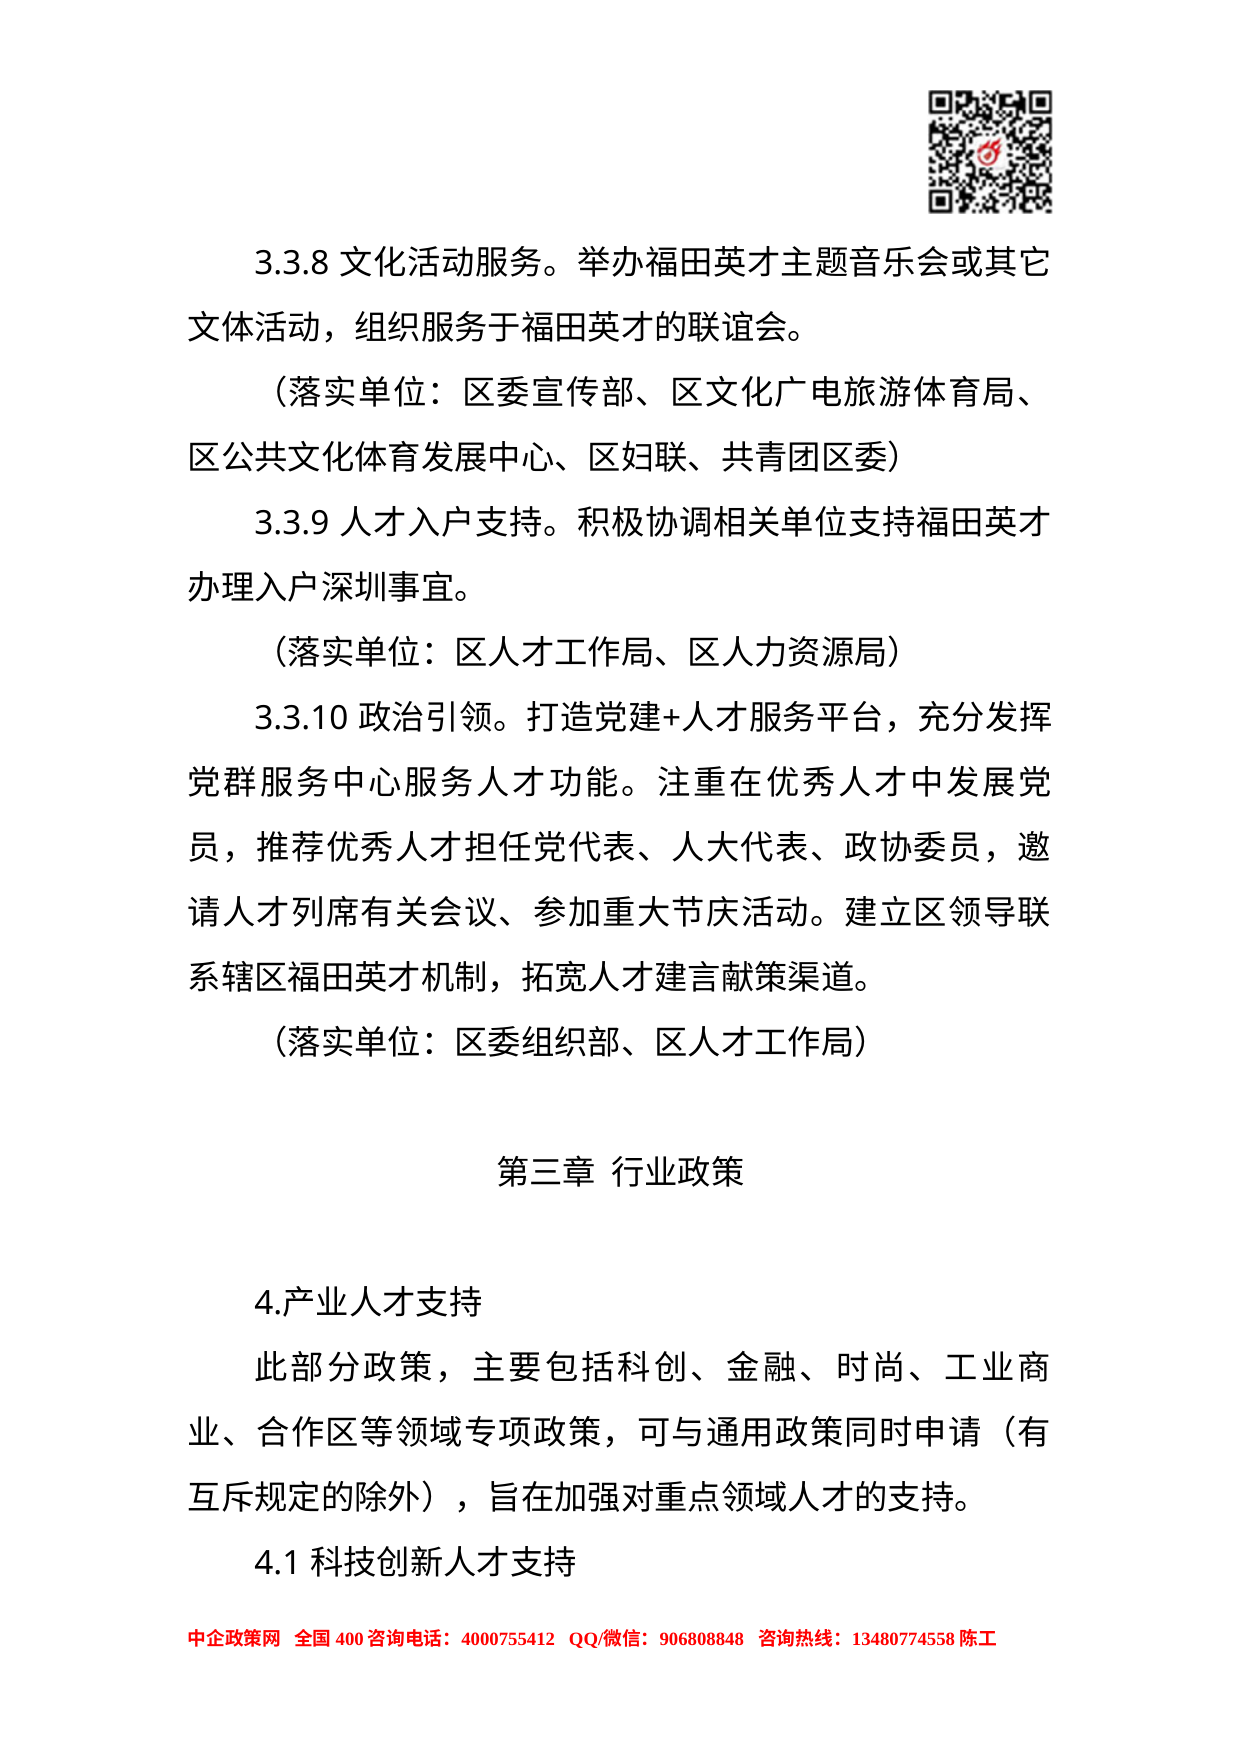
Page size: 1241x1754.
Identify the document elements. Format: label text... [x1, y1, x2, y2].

text 3.3.10 政治引领。打造党建+人才服务平台，充分发挥党群服务中心服务人才功能。注重在优秀人才中发展党员，推荐优秀人才担任党代表、人大代表、政协委员，邀请人才列席有关会议、参加重大节庆活动。建立区领导联系辖区福田英才机制，拓宽人才建言献策渠道。 [187, 682, 1053, 1007]
text 4.产业人才支持 [187, 1267, 1053, 1332]
text 3.3.8 文化活动服务。举办福田英才主题音乐会或其它文体活动，组织服务于福田英才的联谊会。 [187, 227, 1053, 357]
text （落实单位：区委宣传部、区文化广电旅游体育局、区公共文化体育发展中心、区妇联、共青团区委） [187, 357, 1053, 487]
text （落实单位：区人才工作局、区人力资源局） [187, 617, 1053, 682]
picture [927, 90, 1053, 214]
text 4.1 科技创新人才支持 [187, 1527, 1053, 1592]
text （落实单位：区委组织部、区人才工作局） [187, 1007, 1053, 1072]
text 第三章 行业政策 [187, 1137, 1053, 1202]
text 此部分政策，主要包括科创、金融、时尚、工业商业、合作区等领域专项政策，可与通用政策同时申请（有互斥规定的除外），旨在加强对重点领域人才的支持。 [187, 1332, 1053, 1527]
text 3.3.9 人才入户支持。积极协调相关单位支持福田英才办理入户深圳事宜。 [187, 487, 1053, 617]
